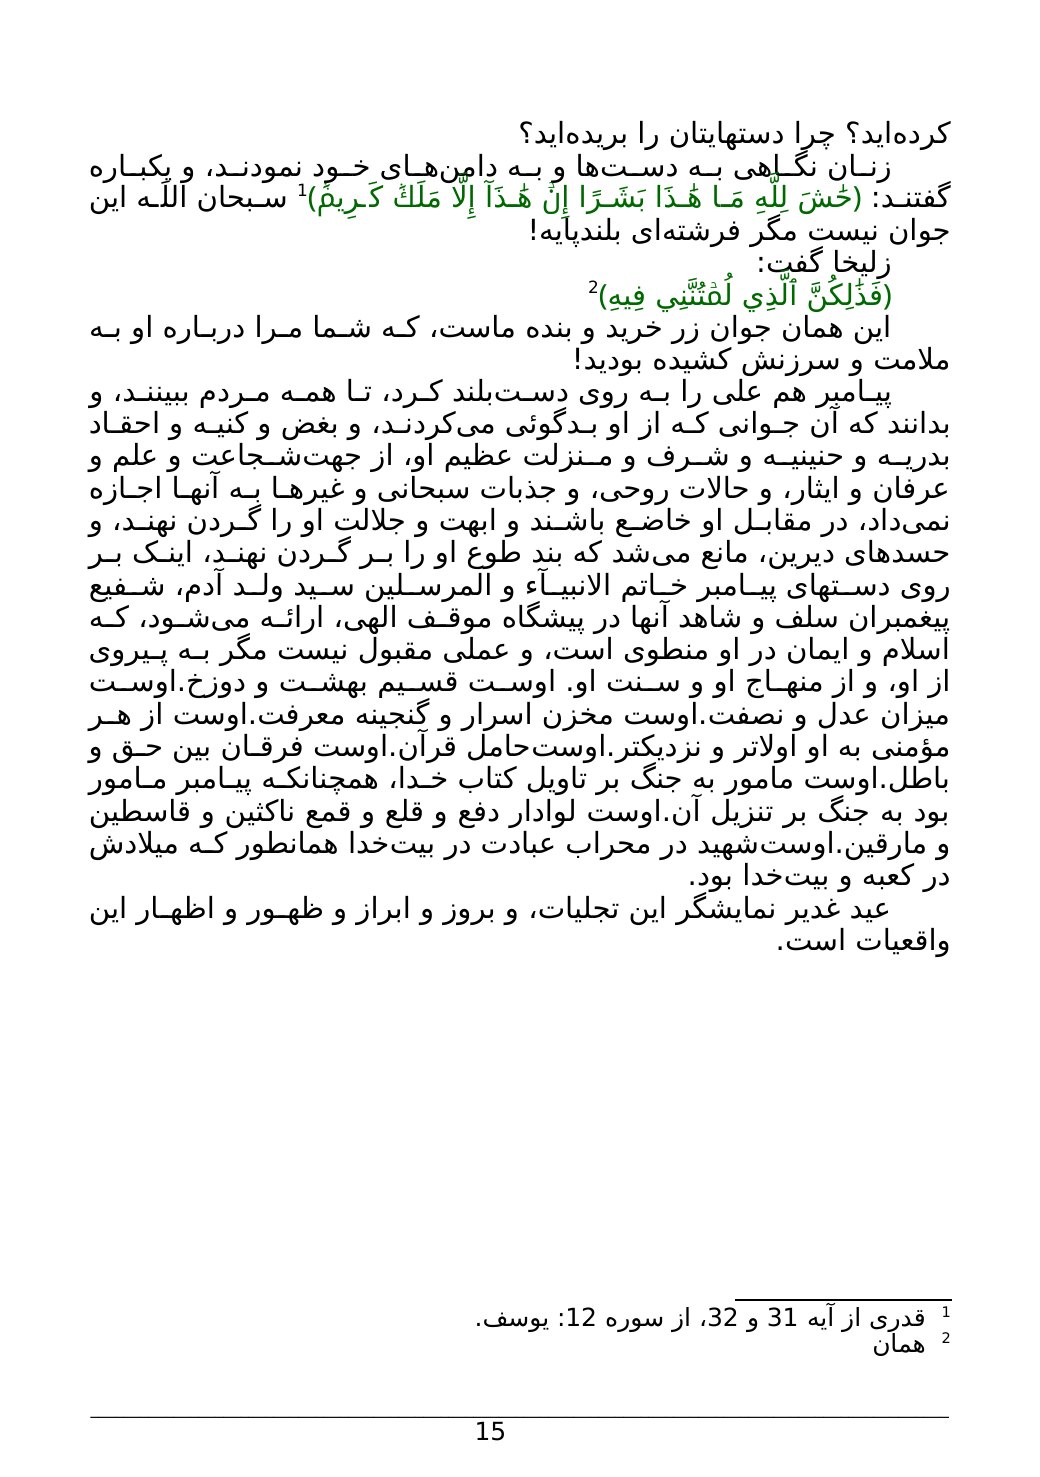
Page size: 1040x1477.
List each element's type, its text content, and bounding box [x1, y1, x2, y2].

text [89, 118, 951, 150]
text عید غدیر نمایشگر این تجلیات، و بروز و ابراز و ظهور و اظهار این واقعیات است. [89, 892, 951, 957]
text زلیخا گفت: [89, 247, 951, 279]
text این همان جوان زر خرید و بنده ماست، که شما مرا درباره او به ملامت و سرزنش کشیده بودید! [89, 311, 951, 376]
text زنان نگاهى به دست‌ها و به دامن‌هاى خود نمودند، و یکباره گفتند: ﴿حَٰشَ لِلَّهِ مَا هَٰذَا بَشَرًا إِنۡ هَٰذَآ إِلَّا مَلَكٞ كَرِيمٞ﴾ سبحان اللَه این جوان نیست مگر فرشته‌اى بلندپایه! [89, 150, 951, 247]
text پیامبر هم على را به روى دست‌بلند کرد، تا همه مردم ببینند، و بدانند که آن جوانى که از او بدگوئى مى‌کردند، و بغض و کنیه و احقاد بدریه و حنینیه و شرف و منزلت عظیم او، از جهت‌شجاعت و علم و عرفان و ایثار، و حالات روحى، و جذبات سبحانى و غیرها به آنها اجازه نمى‌داد، در مقابل او خاضع باشند و ابهت و جلالت او را گردن نهند، و حسدهاى دیرین، مانع مى‌شد که بند طوع او را بر گردن نهند، اینک بر روى دستهاى پیامبر خاتم الانبیآء و المرسلین سید ولد آدم، شفیع پیغمبران سلف و شاهد آنها در پیشگاه موقف الهى، ارائه مى‌شود، که اسلام و ایمان در او منطوى است، و عملى مقبول نیست مگر به پیروى از او، و از منهاج او و سنت او. اوست قسیم بهشت و دوزخ.اوست میزان عدل و نصفت.اوست مخزن اسرار و گنجینه معرفت.اوست از هر مؤمنى به او اولاتر و نزدیکتر.اوست‌حامل قرآن.اوست فرقان بین حق و باطل.اوست مامور به جنگ بر تاویل کتاب خدا، همچنانکه پیامبر مامور بود به جنگ بر تنزیل آن.اوست لوادار دفع و قلع و قمع ناکثین و قاسطین و مارقین.اوست‌شهید در محراب عبادت در بیت‌خدا همانطور که میلادش در کعبه و بیت‌خدا بود. [89, 376, 951, 892]
text ﴿فَذَٰلِكُنَّ ٱلَّذِي لُمۡتُنَّنِي فِيهِ﴾ [89, 279, 951, 311]
